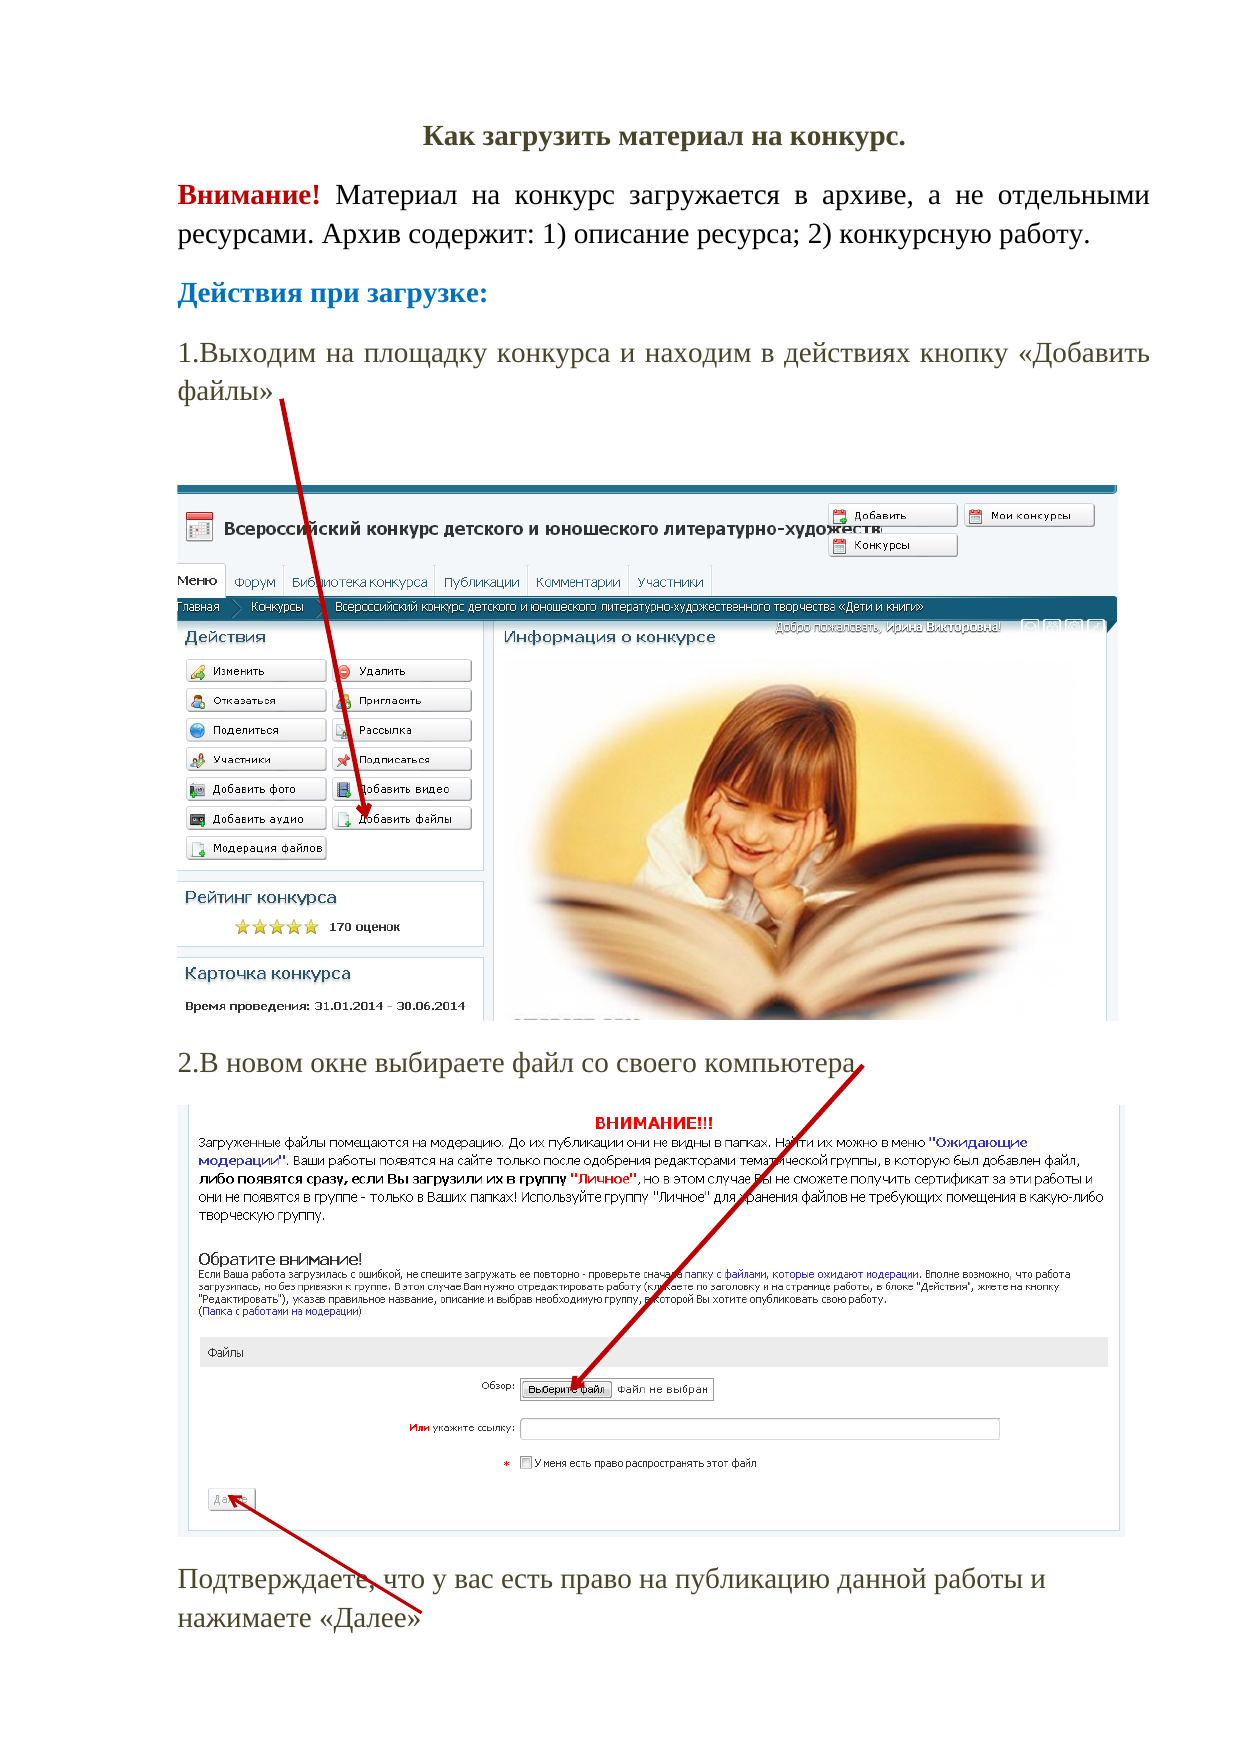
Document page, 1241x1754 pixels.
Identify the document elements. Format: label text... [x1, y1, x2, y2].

text Действия при загрузке: [177, 275, 1152, 309]
text 2.В новом окне выбираете файл со своего компьютера [177, 1046, 1152, 1079]
text Как загрузить материал на конкурс. [177, 118, 1152, 152]
text Подтверждаете, что у вас есть право на публикацию данной работы и нажимаете «Далее» [177, 1562, 1152, 1634]
picture [177, 485, 1119, 1021]
text 1.Выходим на площадку конкурса и находим в действиях кнопку «Добавить файлы» [177, 335, 1152, 407]
text Внимание! Материал на конкурс загружается в архиве, а не отдельными ресурсами. Архив содержит: 1) описание ресурса; 2) конкурсную работу. [177, 177, 1152, 249]
picture [177, 1105, 1126, 1537]
